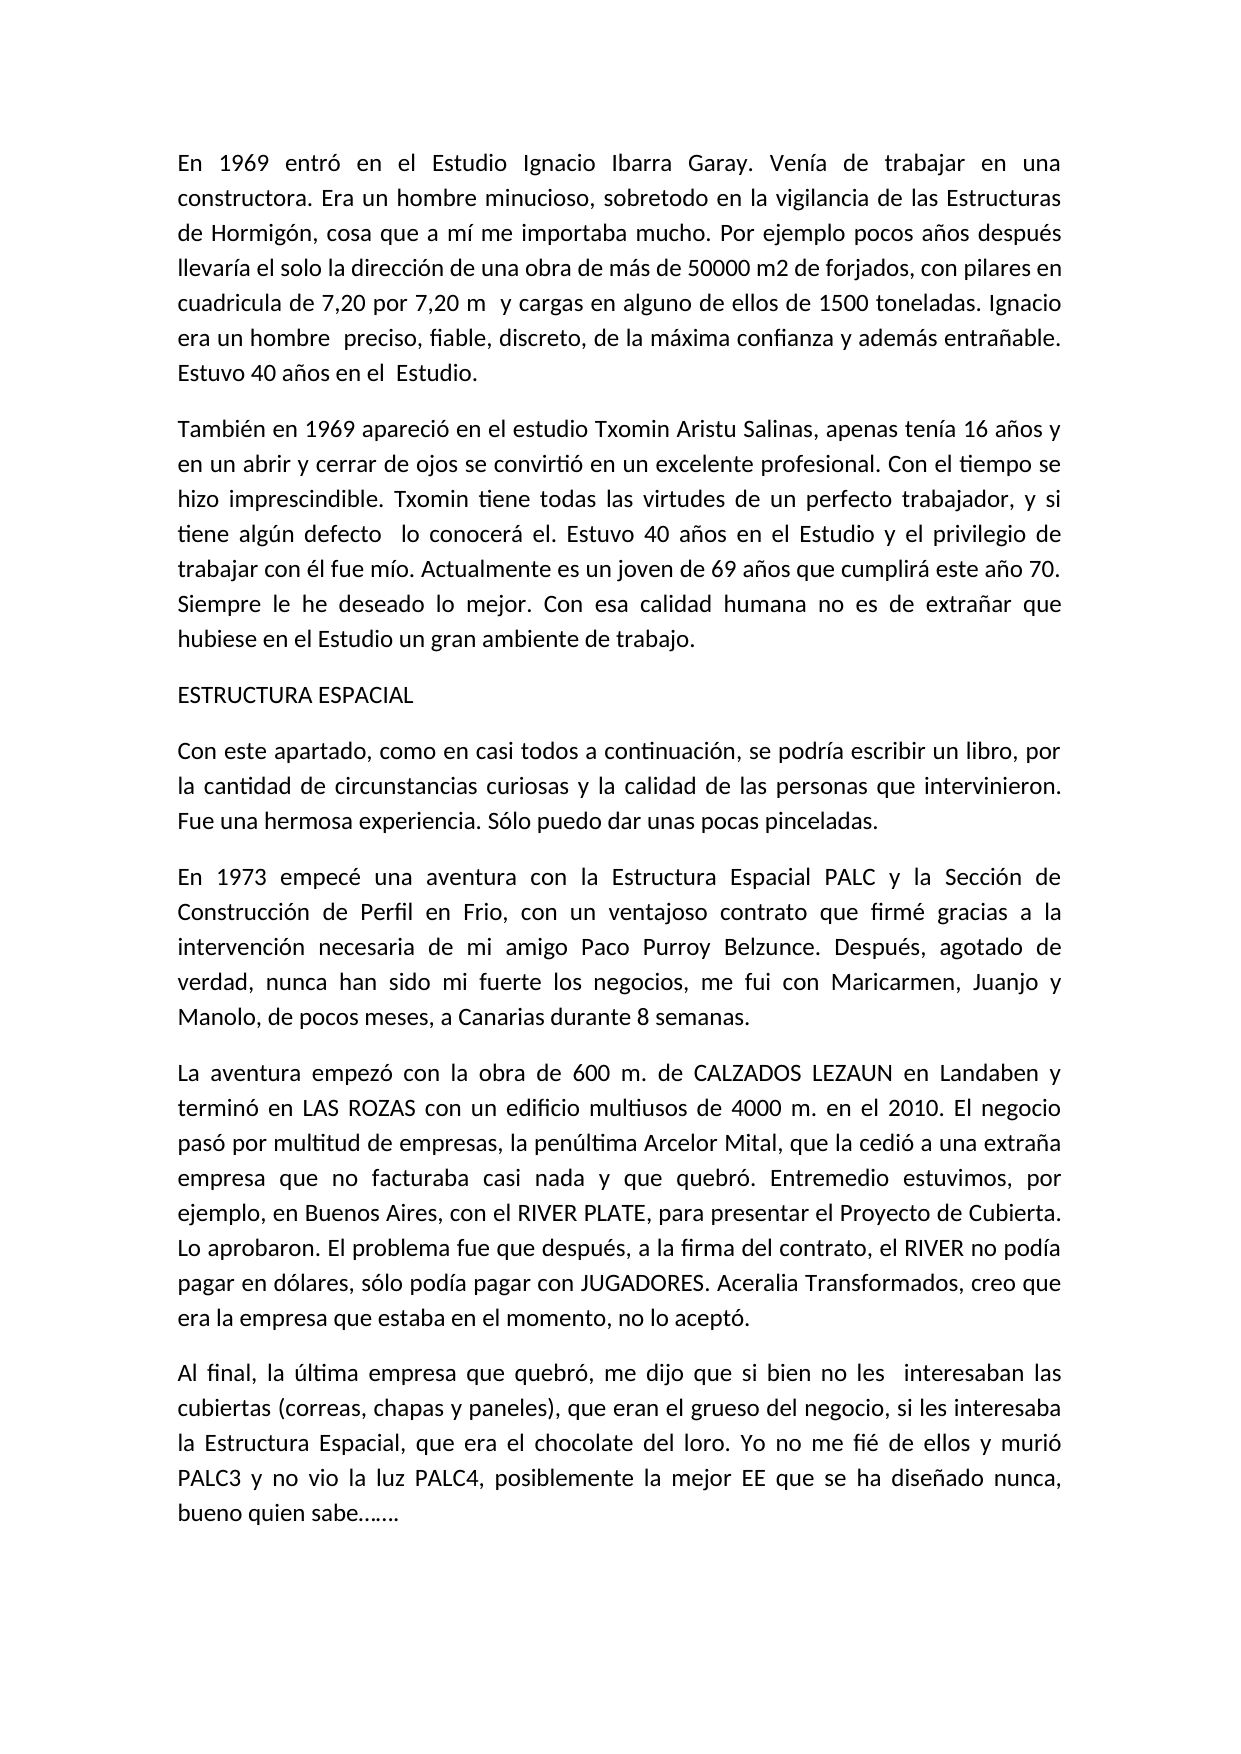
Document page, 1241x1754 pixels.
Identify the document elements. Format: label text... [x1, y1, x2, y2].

text En 1973 empecé una aventura con la Estructura Espacial PALC y la Sección de Construcción de Perfil en Frio, con un ventajoso contrato que firmé gracias a la intervención necesaria de mi amigo Paco Purroy Belzunce. Después, agotado de verdad, nunca han sido mi fuerte los negocios, me fui con Maricarmen, Juanjo y Manolo, de pocos meses, a Canarias durante 8 semanas. [177, 861, 1063, 1031]
text Con este apartado, como en casi todos a continuación, se podría escribir un libro, por la cantidad de circunstancias curiosas y la calidad de las personas que intervinieron. Fue una hermosa experiencia. Sólo puedo dar unas pocas pinceladas. [177, 735, 1063, 836]
text Al final, la última empresa que quebró, me dijo que si bien no les interesaban las cubiertas (correas, chapas y paneles), que eran el grueso del negocio, si les interesaba la Estructura Espacial, que era el chocolate del loro. Yo no me fié de ellos y murió PALC3 y no vio la luz PALC4, posiblemente la mejor EE que se ha diseñado nunca, bueno quien sabe……. [177, 1358, 1063, 1528]
text ESTRUCTURA ESPACIAL [177, 679, 1063, 710]
text La aventura empezó con la obra de 600 m. de CALZADOS LEZAUN en Landaben y terminó en LAS ROZAS con un edificio multiusos de 4000 m. en el 2010. El negocio pasó por multitud de empresas, la penúltima Arcelor Mital, que la cedió a una extraña empresa que no facturaba casi nada y que quebró. Entremedio estuvimos, por ejemplo, en Buenos Aires, con el RIVER PLATE, para presentar el Proyecto de Cubierta. Lo aprobaron. El problema fue que después, a la firma del contrato, el RIVER no podía pagar en dólares, sólo podía pagar con JUGADORES. Aceralia Transformados, creo que era la empresa que estaba en el momento, no lo aceptó. [177, 1057, 1063, 1332]
text En 1969 entró en el Estudio Ignacio Ibarra Garay. Venía de trabajar en una constructora. Era un hombre minucioso, sobretodo en la vigilancia de las Estructuras de Hormigón, cosa que a mí me importaba mucho. Por ejemplo pocos años después llevaría el solo la dirección de una obra de más de 50000 m2 de forjados, con pilares en cuadricula de 7,20 por 7,20 m y cargas en alguno de ellos de 1500 toneladas. Ignacio era un hombre preciso, fiable, discreto, de la máxima confianza y además entrañable. Estuvo 40 años en el Estudio. [177, 148, 1063, 388]
text También en 1969 apareció en el estudio Txomin Aristu Salinas, apenas tenía 16 años y en un abrir y cerrar de ojos se convirtió en un excelente profesional. Con el tiempo se hizo imprescindible. Txomin tiene todas las virtudes de un perfecto trabajador, y si tiene algún defecto lo conocerá el. Estuvo 40 años en el Estudio y el privilegio de trabajar con él fue mío. Actualmente es un joven de 69 años que cumplirá este año 70. Siempre le he deseado lo mejor. Con esa calidad humana no es de extrañar que hubiese en el Estudio un gran ambiente de trabajo. [177, 413, 1063, 654]
